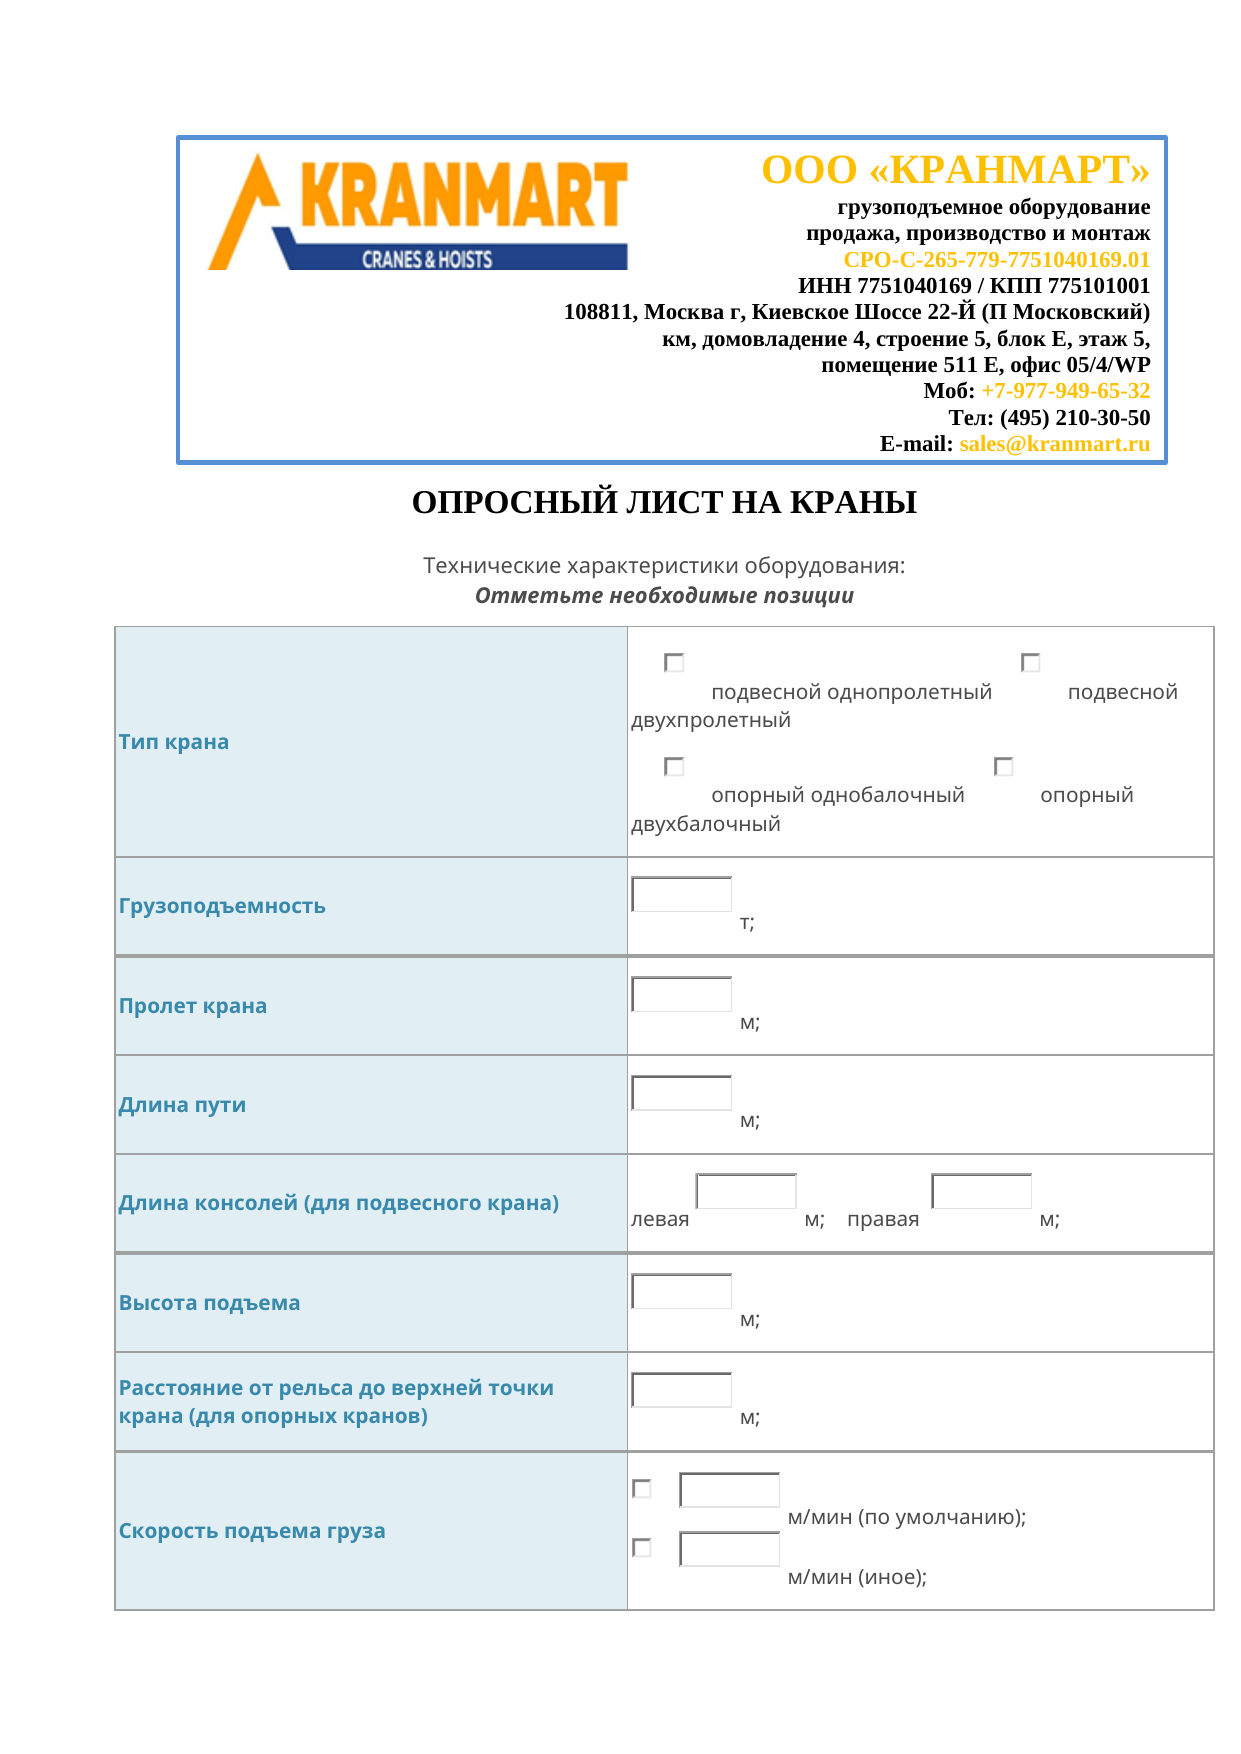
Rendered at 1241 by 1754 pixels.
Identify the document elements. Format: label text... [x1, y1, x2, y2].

table_header подвесной однопролетный подвесной двухпролетный опорный однобалочный опорный двухбалочный [628, 627, 1213, 856]
table_cell м; [628, 1353, 1213, 1450]
table_header Скорость подъема груза [116, 1453, 627, 1609]
table_cell Длина пути [116, 1056, 627, 1153]
table_cell Расстояние от рельса до верхней точки крана (для опорных кранов) [116, 1353, 627, 1450]
table_cell Длина консолей (для подвесного крана) [116, 1155, 627, 1251]
text Технические характеристики оборудования: [177, 550, 1152, 580]
table_header м; [628, 1255, 1213, 1351]
text Отметьте необходимые позиции [177, 580, 1152, 610]
table_cell м; [628, 1056, 1213, 1153]
table_header Тип крана [116, 627, 627, 856]
table_cell Грузоподъемность [116, 858, 627, 954]
table_header м; [628, 958, 1213, 1054]
table_header Пролет крана [116, 958, 627, 1054]
table_cell левая м; правая м; [628, 1155, 1213, 1251]
text ОПРОСНЫЙ ЛИСТ НА КРАНЫ [177, 137, 1152, 521]
table_header Высота подъема [116, 1255, 627, 1351]
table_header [628, 1453, 1213, 1609]
table_cell т; [628, 858, 1213, 954]
